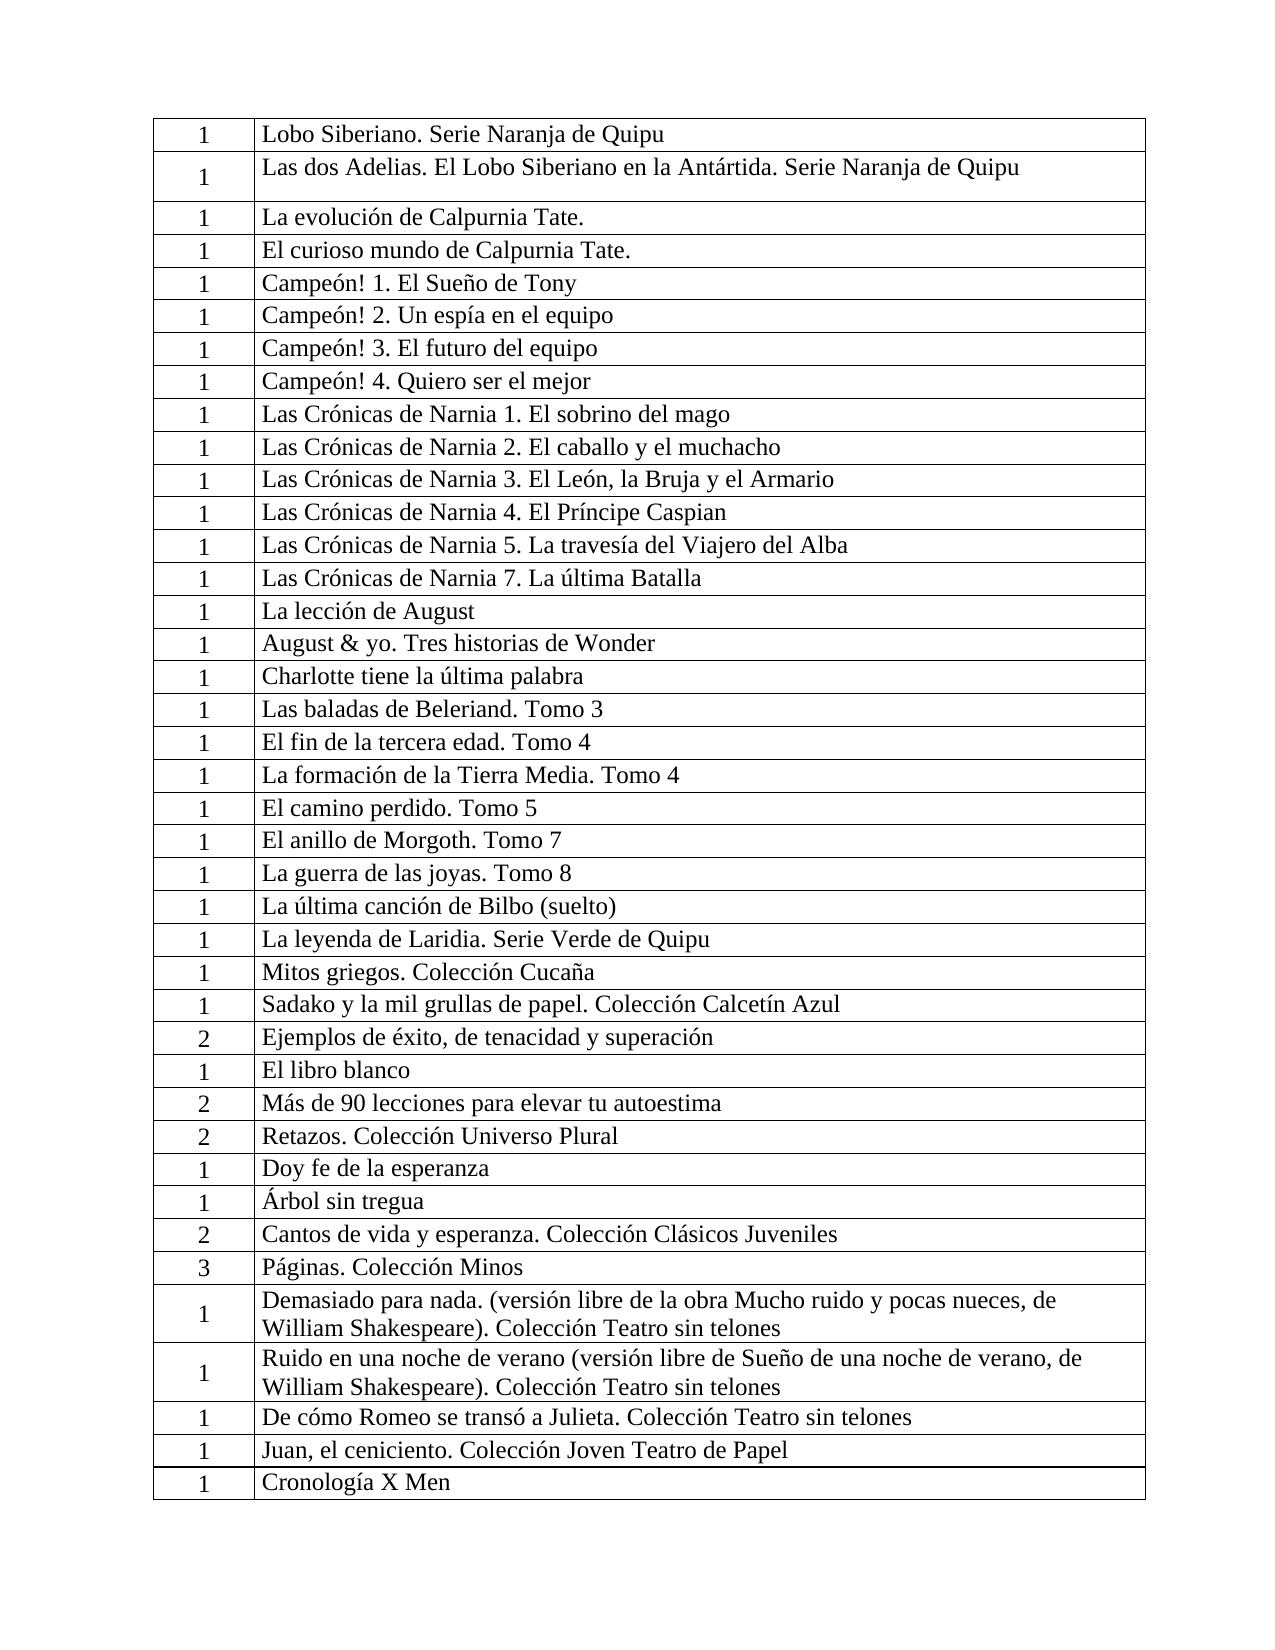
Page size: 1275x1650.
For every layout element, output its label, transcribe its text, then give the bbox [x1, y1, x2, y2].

table_cell 1 [154, 727, 254, 759]
table_cell Cronología X Men [255, 1468, 1145, 1499]
table_cell El camino perdido. Tomo 5 [255, 793, 1145, 824]
table_cell Campeón! 1. El Sueño de Tony [255, 268, 1145, 299]
table_cell 1 [154, 1435, 254, 1466]
table_cell 2 [154, 1022, 254, 1054]
table_cell Las Crónicas de Narnia 3. El León, la Bruja y el Armario [255, 465, 1145, 496]
table_cell Las baladas de Beleriand. Tomo 3 [255, 694, 1145, 726]
table_cell La formación de la Tierra Media. Tomo 4 [255, 760, 1145, 792]
table_cell 2 [154, 1088, 254, 1120]
table_cell Las Crónicas de Narnia 4. El Príncipe Caspian [255, 497, 1145, 529]
table_cell 1 [154, 563, 254, 595]
table_cell Ejemplos de éxito, de tenacidad y superación [255, 1022, 1145, 1054]
table_cell 1 [154, 1468, 254, 1499]
table_cell 1 [154, 300, 254, 332]
table_cell Campeón! 4. Quiero ser el mejor [255, 366, 1145, 398]
table_cell 1 [154, 399, 254, 431]
table_cell 1 [154, 596, 254, 627]
table_cell Cantos de vida y esperanza. Colección Clásicos Juveniles [255, 1219, 1145, 1251]
table_cell Campeón! 3. El futuro del equipo [255, 333, 1145, 365]
table_cell 1 [154, 924, 254, 956]
table_cell De cómo Romeo se transó a Julieta. Colección Teatro sin telones [255, 1402, 1145, 1434]
table_cell Doy fe de la esperanza [255, 1154, 1145, 1185]
table_cell 1 [154, 366, 254, 398]
table_cell El anillo de Morgoth. Tomo 7 [255, 825, 1145, 857]
table_cell August & yo. Tres historias de Wonder [255, 629, 1145, 660]
table_cell Retazos. Colección Universo Plural [255, 1121, 1145, 1152]
table_cell Las dos Adelias. El Lobo Siberiano en la Antártida. Serie Naranja de Quipu [255, 152, 1145, 201]
table_cell Las Crónicas de Narnia 7. La última Batalla [255, 563, 1145, 595]
table_cell 1 [154, 694, 254, 726]
table_cell 1 [154, 1402, 254, 1434]
table_cell 1 [154, 1285, 254, 1342]
table_cell 1 [154, 497, 254, 529]
table_cell 1 [154, 152, 254, 201]
table_cell 1 [154, 629, 254, 660]
table_cell Mitos griegos. Colección Cucaña [255, 957, 1145, 988]
table_cell Árbol sin tregua [255, 1186, 1145, 1218]
table_cell 1 [154, 235, 254, 267]
table_cell Las Crónicas de Narnia 5. La travesía del Viajero del Alba [255, 530, 1145, 562]
table_cell Ruido en una noche de verano (versión libre de Sueño de una noche de verano, de William Shakespeare). Colección Teatro sin telones [255, 1343, 1145, 1401]
table_cell Campeón! 2. Un espía en el equipo [255, 300, 1145, 332]
table_cell La guerra de las joyas. Tomo 8 [255, 858, 1145, 890]
table_cell Las Crónicas de Narnia 2. El caballo y el muchacho [255, 432, 1145, 463]
table_cell 1 [154, 202, 254, 234]
table_cell El libro blanco [255, 1055, 1145, 1087]
table_cell Más de 90 lecciones para elevar tu autoestima [255, 1088, 1145, 1120]
table_cell Páginas. Colección Minos [255, 1252, 1145, 1284]
table_cell 1 [154, 268, 254, 299]
table_cell 1 [154, 119, 254, 151]
table_cell 1 [154, 990, 254, 1021]
table_cell 1 [154, 530, 254, 562]
table_cell 1 [154, 1154, 254, 1185]
table_cell Demasiado para nada. (versión libre de la obra Mucho ruido y pocas nueces, de William Shakespeare). Colección Teatro sin telones [255, 1285, 1145, 1342]
table_cell Lobo Siberiano. Serie Naranja de Quipu [255, 119, 1145, 151]
table_cell La lección de August [255, 596, 1145, 627]
table_cell 2 [154, 1219, 254, 1251]
table_cell 1 [154, 432, 254, 463]
table_cell 1 [154, 825, 254, 857]
table_cell La leyenda de Laridia. Serie Verde de Quipu [255, 924, 1145, 956]
table_cell 2 [154, 1121, 254, 1152]
table_cell 1 [154, 661, 254, 693]
table_cell 1 [154, 891, 254, 923]
table_cell 1 [154, 465, 254, 496]
table_cell El fin de la tercera edad. Tomo 4 [255, 727, 1145, 759]
table_cell Sadako y la mil grullas de papel. Colección Calcetín Azul [255, 990, 1145, 1021]
table_cell El curioso mundo de Calpurnia Tate. [255, 235, 1145, 267]
table_cell 1 [154, 1055, 254, 1087]
table_cell Charlotte tiene la última palabra [255, 661, 1145, 693]
table_cell 3 [154, 1252, 254, 1284]
table_cell Juan, el ceniciento. Colección Joven Teatro de Papel [255, 1435, 1145, 1466]
table_cell 1 [154, 760, 254, 792]
table_cell La evolución de Calpurnia Tate. [255, 202, 1145, 234]
table_cell 1 [154, 1186, 254, 1218]
table_cell 1 [154, 793, 254, 824]
table_cell 1 [154, 858, 254, 890]
table_cell 1 [154, 957, 254, 988]
table_cell La última canción de Bilbo (suelto) [255, 891, 1145, 923]
table_cell Las Crónicas de Narnia 1. El sobrino del mago [255, 399, 1145, 431]
table_cell 1 [154, 1343, 254, 1401]
table_cell 1 [154, 333, 254, 365]
